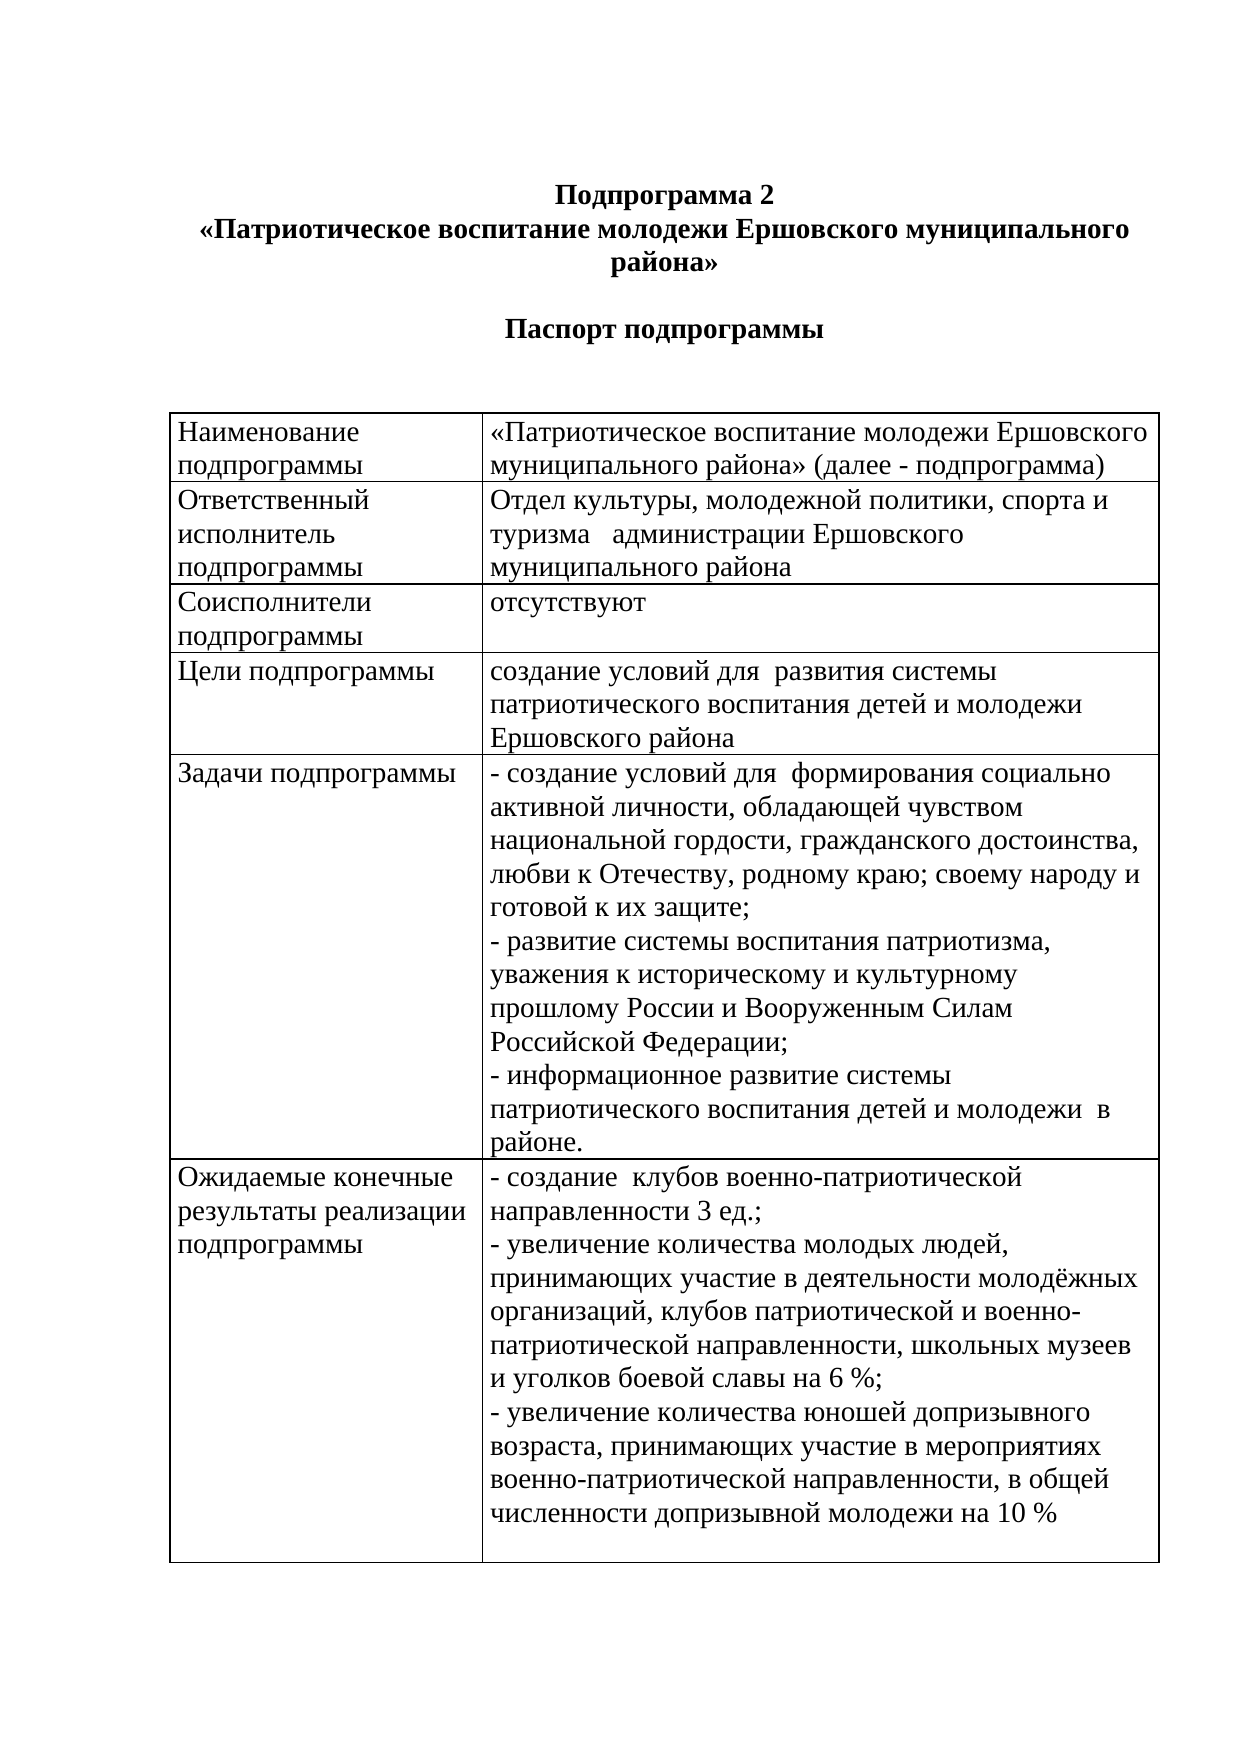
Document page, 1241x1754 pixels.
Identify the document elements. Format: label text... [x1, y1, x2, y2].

table_cell Задачи подпрограммы [171, 755, 482, 1158]
text Паспорт подпрограммы [177, 311, 1152, 345]
text Подпрограмма 2 [177, 177, 1152, 211]
table_cell Соисполнители подпрограммы [171, 585, 482, 652]
table_cell отсутствуют [483, 585, 1158, 652]
table_cell - создание клубов военно-патриотической направленности 3 ед.; - увеличение количества молодых людей, принимающих участие в деятельности молодёжных организаций, клубов патриотической и военно-патриотической направленности, школьных музеев и уголков боевой славы на 6 %; - увеличение количества юношей допризывного возраста, принимающих участие в мероприятиях военно-патриотической направленности, в общей численности допризывной молодежи на 10 % [483, 1160, 1158, 1562]
table_cell Ожидаемые конечные результаты реализации подпрограммы [171, 1160, 482, 1562]
table_header «Патриотическое воспитание молодежи Ершовского муниципального района» (далее - подпрограмма) [483, 414, 1158, 481]
table_cell Отдел культуры, молодежной политики, спорта и туризма администрации Ершовского муниципального района [483, 482, 1158, 583]
table_cell - создание условий для формирования социально активной личности, обладающей чувством национальной гордости, гражданского достоинства, любви к Отечеству, родному краю; своему народу и готовой к их защите; - развитие системы воспитания патриотизма, уважения к историческому и культурному прошлому России и Вооруженным Силам Российской Федерации; - информационное развитие системы патриотического воспитания детей и молодежи в районе. [483, 755, 1158, 1158]
table_header Наименование подпрограммы [171, 414, 482, 481]
table_cell создание условий для развития системы патриотического воспитания детей и молодежи Ершовского района [483, 653, 1158, 754]
text «Патриотическое воспитание молодежи Ершовского муниципального района» [177, 211, 1152, 278]
table_cell Цели подпрограммы [171, 653, 482, 754]
table_cell Ответственный исполнитель подпрограммы [171, 482, 482, 583]
